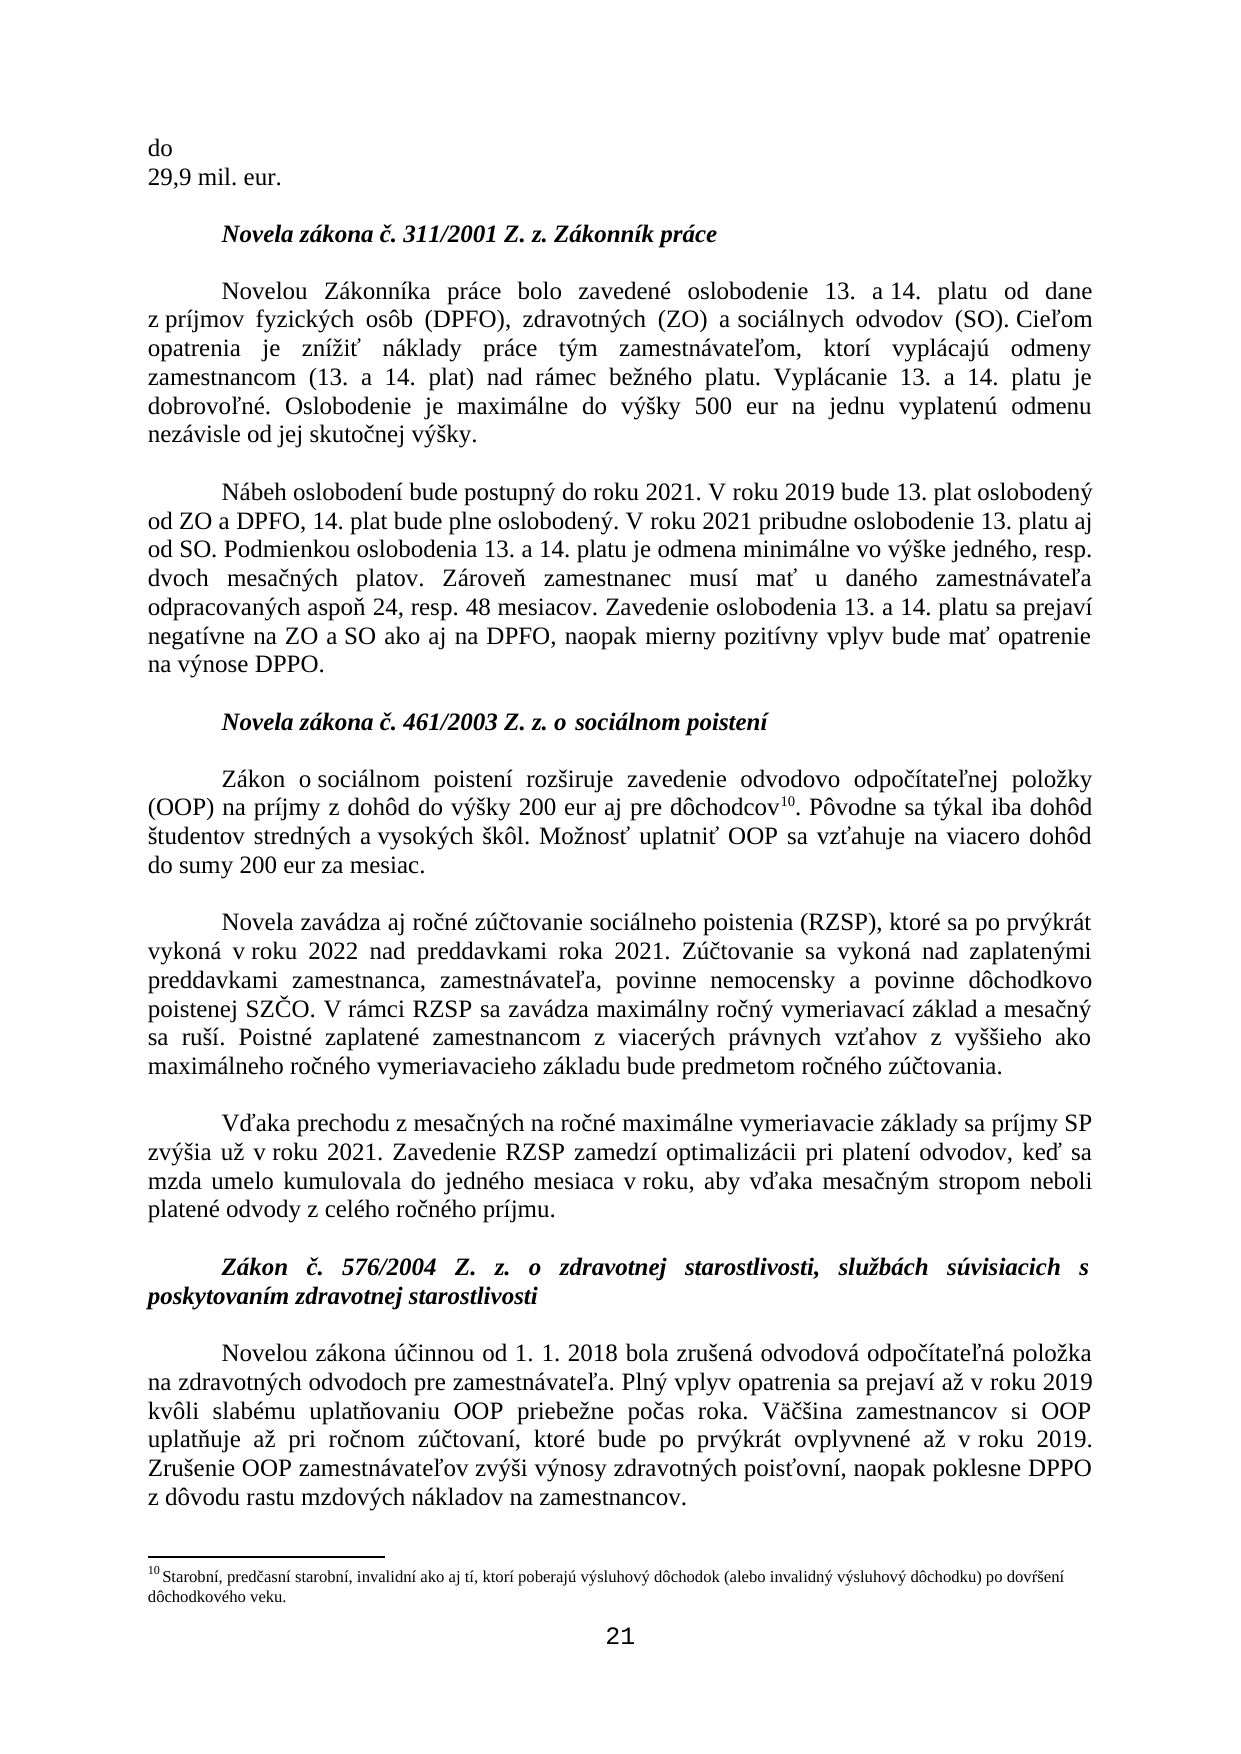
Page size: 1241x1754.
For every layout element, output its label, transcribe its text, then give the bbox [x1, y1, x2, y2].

text Zákon o sociálnom poistení rozširuje zavedenie odvodovo odpočítateľnej položky (OOP) na príjmy z dohôd do výšky 200 eur aj pre dôchodcov. Pôvodne sa týkal iba dohôd študentov stredných a vysokých škôl. Možnosť uplatniť OOP sa vzťahuje na viacero dohôd do sumy 200 eur za mesiac. [148, 764, 1093, 879]
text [148, 133, 1093, 190]
text Novela zákona č. 461/2003 Z. z. o sociálnom poistení [148, 707, 1093, 735]
text Nábeh oslobodení bude postupný do roku 2021. V roku 2019 bude 13. plat oslobodený od ZO a DPFO, 14. plat bude plne oslobodený. V roku 2021 pribudne oslobodenie 13. platu aj od SO. Podmienkou oslobodenia 13. a 14. platu je odmena minimálne vo výške jedného, resp. dvoch mesačných platov. Zároveň zamestnanec musí mať u daného zamestnávateľa odpracovaných aspoň 24, resp. 48 mesiacov. Zavedenie oslobodenia 13. a 14. platu sa prejaví negatívne na ZO a SO ako aj na DPFO, naopak mierny pozitívny vplyv bude mať opatrenie na výnose DPPO. [148, 477, 1093, 678]
text Novelou zákona účinnou od 1. 1. 2018 bola zrušená odvodová odpočítateľná položka na zdravotných odvodoch pre zamestnávateľa. Plný vplyv opatrenia sa prejaví až v roku 2019 kvôli slabému uplatňovaniu OOP priebežne počas roka. Väčšina zamestnancov si OOP uplatňuje až pri ročnom zúčtovaní, ktoré bude po prvýkrát ovplyvnené až v roku 2019. Zrušenie OOP zamestnávateľov zvýši výnosy zdravotných poisťovní, naopak poklesne DPPO z dôvodu rastu mzdových nákladov na zamestnancov. [148, 1338, 1093, 1511]
text Novelou Zákonníka práce bolo zavedené oslobodenie 13. a 14. platu od dane z príjmov fyzických osôb (DPFO), zdravotných (ZO) a sociálnych odvodov (SO). Cieľom opatrenia je znížiť náklady práce tým zamestnávateľom, ktorí vyplácajú odmeny zamestnancom (13. a 14. plat) nad rámec bežného platu. Vyplácanie 13. a 14. platu je dobrovoľné. Oslobodenie je maximálne do výšky 500 eur na jednu vyplatenú odmenu nezávisle od jej skutočnej výšky. [148, 276, 1093, 448]
text Vďaka prechodu z mesačných na ročné maximálne vymeriavacie základy sa príjmy SP zvýšia už v roku 2021. Zavedenie RZSP zamedzí optimalizácii pri platení odvodov, keď sa mzda umelo kumulovala do jedného mesiaca v roku, aby vďaka mesačným stropom neboli platené odvody z celého ročného príjmu. [148, 1108, 1093, 1223]
text Zákon č. 576/2004 Z. z. o zdravotnej starostlivosti, službách súvisiacich s poskytovaním zdravotnej starostlivosti [148, 1252, 1093, 1309]
text Novela zákona č. 311/2001 Z. z. Zákonník práce [148, 219, 1093, 247]
text Novela zavádza aj ročné zúčtovanie sociálneho poistenia (RZSP), ktoré sa po prvýkrát vykoná v roku 2022 nad preddavkami roka 2021. Zúčtovanie sa vykoná nad zaplatenými preddavkami zamestnanca, zamestnávateľa, povinne nemocensky a povinne dôchodkovo poistenej SZČO. V rámci RZSP sa zavádza maximálny ročný vymeriavací základ a mesačný sa ruší. Poistné zaplatené zamestnancom z viacerých právnych vzťahov z vyššieho ako maximálneho ročného vymeriavacieho základu bude predmetom ročného zúčtovania. [148, 907, 1093, 1080]
